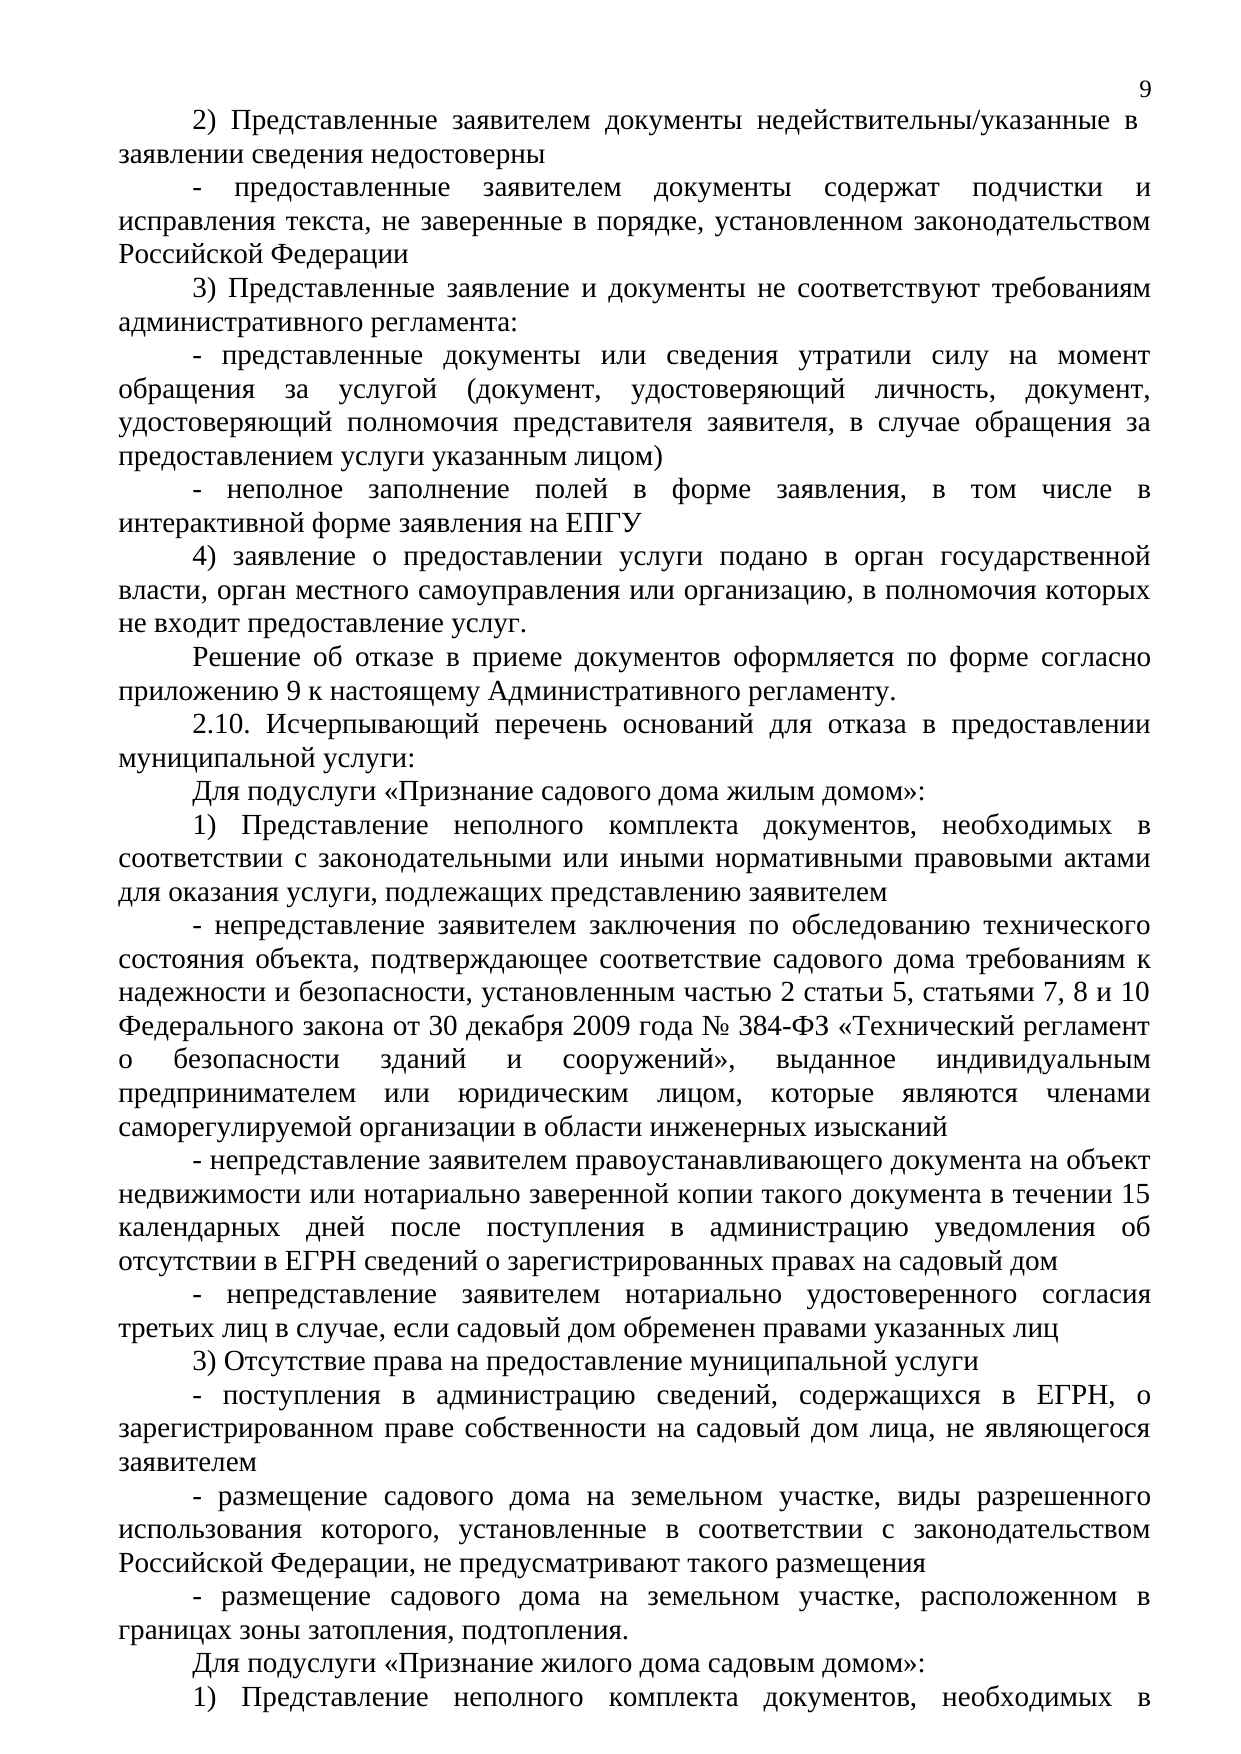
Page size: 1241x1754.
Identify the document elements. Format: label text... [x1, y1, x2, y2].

text - представленные документы или сведения утратили силу на момент обращения за услугой (документ, удостоверяющий личность, документ, удостоверяющий полномочия представителя заявителя, в случае обращения за предоставлением услуги указанным лицом) [118, 337, 1152, 471]
text - непредставление заявителем правоустанавливающего документа на объект недвижимости или нотариально заверенной копии такого документа в течении 15 календарных дней после поступления в администрацию уведомления об отсутствии в ЕГРН сведений о зарегистрированных правах на садовый дом [118, 1142, 1152, 1276]
text 2.10. Исчерпывающий перечень оснований для отказа в предоставлении муниципальной услуги: [118, 706, 1152, 773]
text 3) Отсутствие права на предоставление муниципальной услуги [118, 1343, 1152, 1377]
text - непредставление заявителем нотариально удостоверенного согласия третьих лиц в случае, если садовый дом обременен правами указанных лиц [118, 1276, 1152, 1343]
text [118, 1679, 1152, 1712]
text - предоставленные заявителем документы содержат подчистки и исправления текста, не заверенные в порядке, установленном законодательством Российской Федерации [118, 169, 1152, 270]
text 3) Представленные заявление и документы не соответствуют требованиям административного регламента: [118, 270, 1152, 337]
text - поступления в администрацию сведений, содержащихся в ЕГРН, о зарегистрированном праве собственности на садовый дом лица, не являющегося заявителем [118, 1377, 1152, 1478]
text Для подуслуги «Признание жилого дома садовым домом»: [118, 1645, 1152, 1679]
text 2) Представленные заявителем документы недействительны/указанные в заявлении сведения недостоверны [118, 102, 1152, 169]
text 4) заявление о предоставлении услуги подано в орган государственной власти, орган местного самоуправления или организацию, в полномочия которых не входит предоставление услуг. [118, 538, 1152, 639]
text - непредставление заявителем заключения по обследованию технического состояния объекта, подтверждающее соответствие садового дома требованиям к надежности и безопасности, установленным частью 2 статьи 5, статьями 7, 8 и 10 Федерального закона от 30 декабря 2009 года № 384-ФЗ «Технический регламент о безопасности зданий и сооружений», выданное индивидуальным предпринимателем или юридическим лицом, которые являются членами саморегулируемой организации в области инженерных изысканий [118, 907, 1152, 1142]
text - неполное заполнение полей в форме заявления, в том числе в интерактивной форме заявления на ЕПГУ [118, 471, 1152, 538]
text Решение об отказе в приеме документов оформляется по форме согласно приложению 9 к настоящему Административного регламенту. [118, 639, 1152, 706]
text - размещение садового дома на земельном участке, расположенном в границах зоны затопления, подтопления. [118, 1578, 1152, 1645]
text Для подуслуги «Признание садового дома жилым домом»: [118, 773, 1152, 807]
text - размещение садового дома на земельном участке, виды разрешенного использования которого, установленные в соответствии с законодательством Российской Федерации, не предусматривают такого размещения [118, 1478, 1152, 1578]
